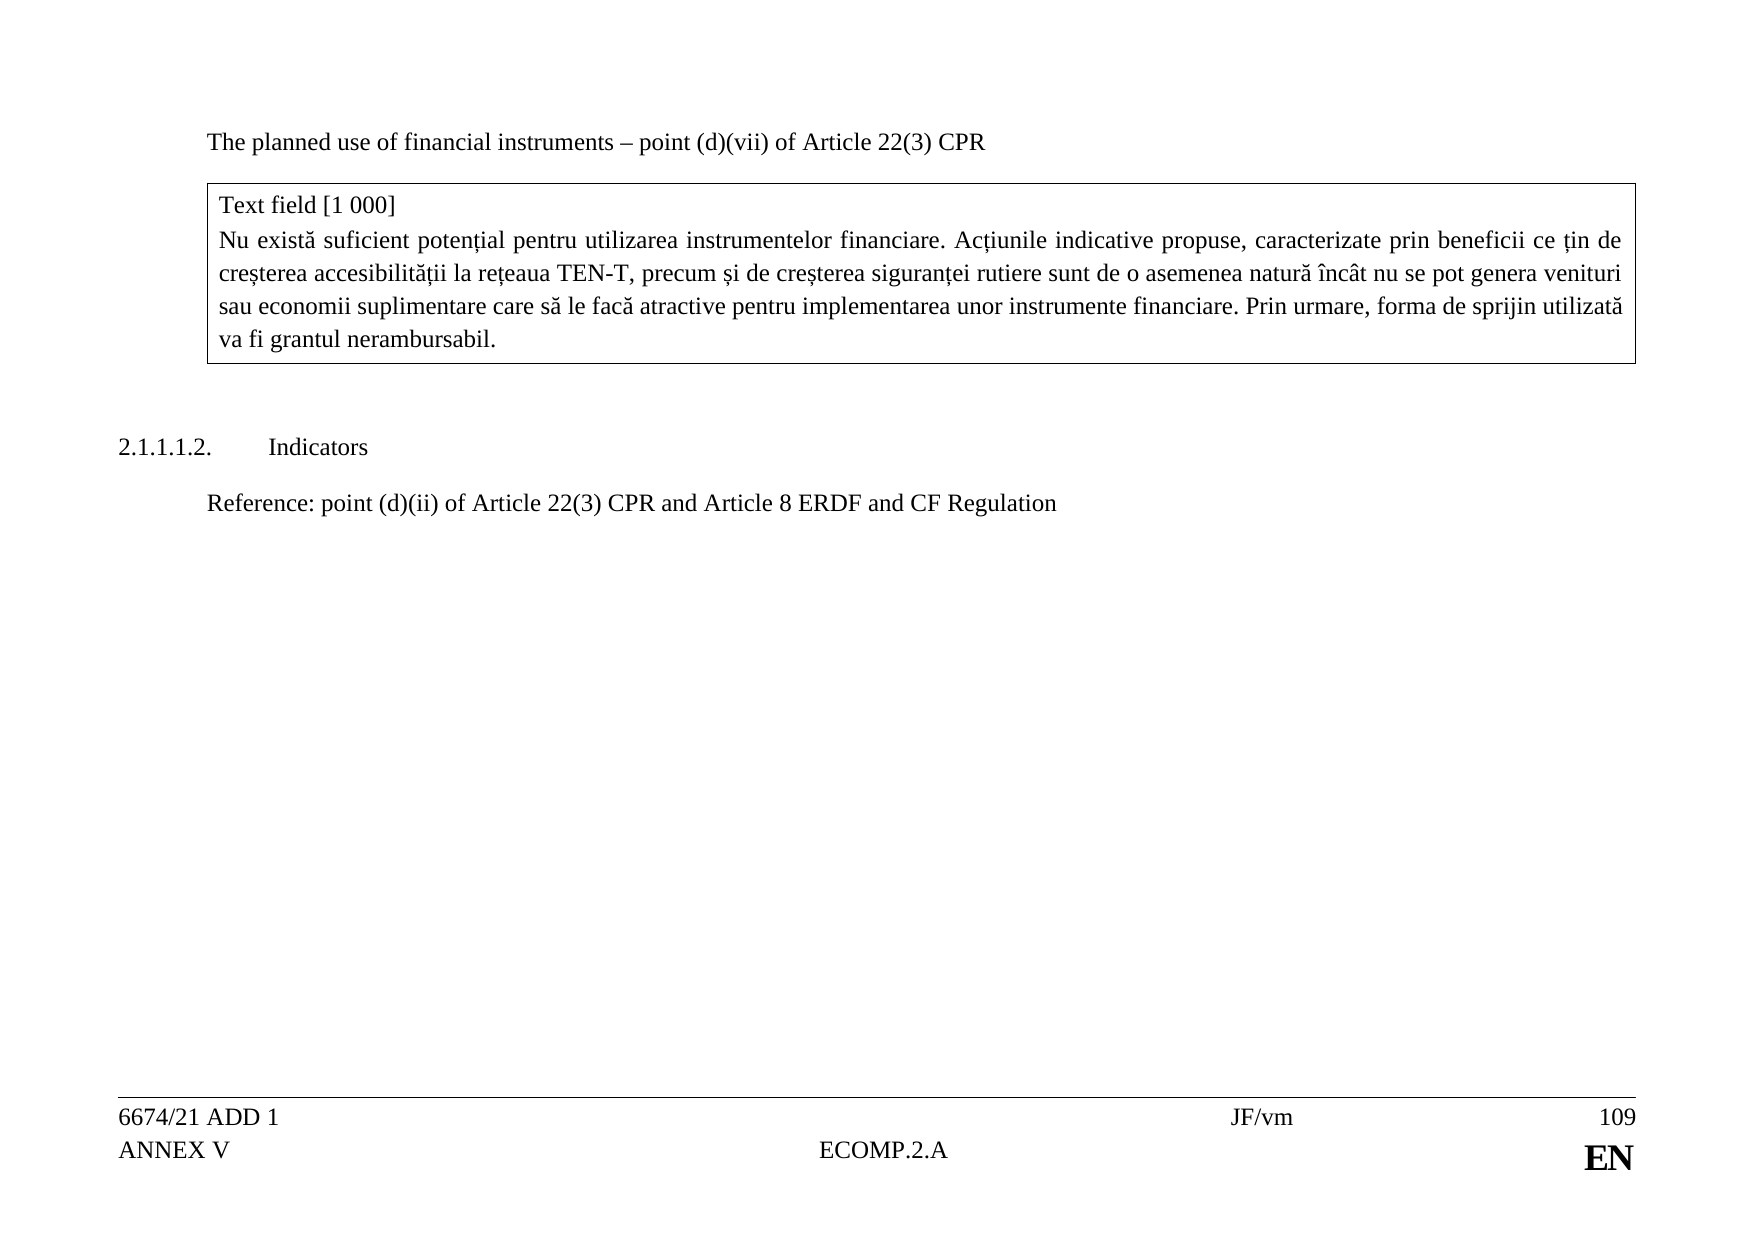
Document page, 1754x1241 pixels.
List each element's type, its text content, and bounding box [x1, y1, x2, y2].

table_header Text field [1 000] Nu există suficient potențial pentru utilizarea instrumentelor financiare. Acțiunile indicative propuse, caracterizate prin beneficii ce țin de creșterea accesibilității la rețeaua TEN-T, precum și de creșterea siguranței rutiere sunt de o asemenea natură încât nu se pot genera venituri sau economii suplimentare care să le facă atractive pentru implementarea unor instrumente financiare. Prin urmare, forma de sprijin utilizată va fi grantul nerambursabil. [208, 184, 1635, 363]
text Reference: point (d)(ii) of Article 22(3) CPR and Article 8 ERDF and CF Regulation [207, 488, 1636, 517]
text 2.1.1.1.2. Indicators [118, 432, 1636, 461]
text The planned use of financial instruments – point (d)(vii) of Article 22(3) CPR [207, 127, 1636, 156]
